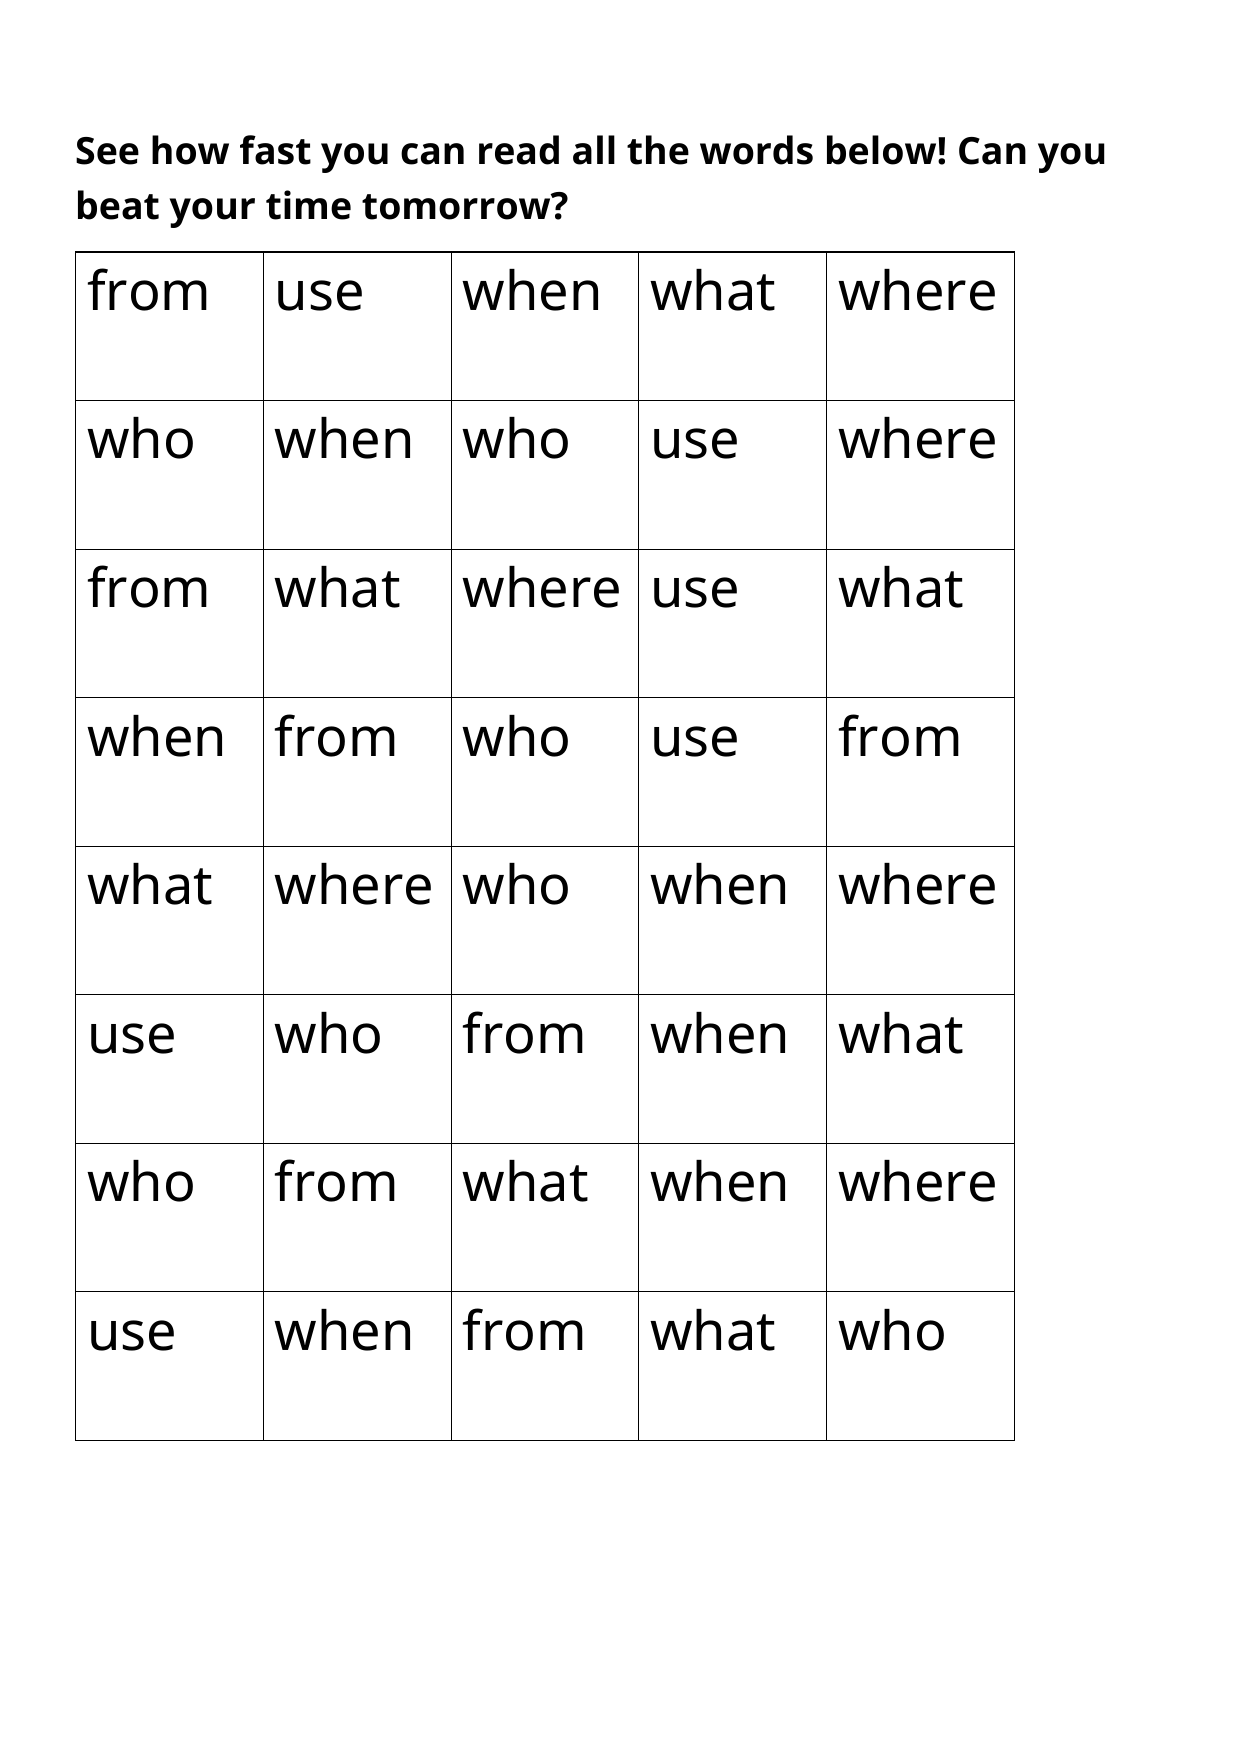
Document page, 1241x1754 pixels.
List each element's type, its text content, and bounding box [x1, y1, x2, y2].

table_cell what [639, 1292, 826, 1440]
table_cell where [827, 847, 1014, 994]
table_cell where [827, 401, 1014, 548]
table_cell who [452, 698, 638, 846]
table_header from [76, 253, 263, 400]
table_cell what [76, 847, 263, 994]
table_cell what [452, 1144, 638, 1291]
table_cell when [639, 1144, 826, 1291]
table_cell what [827, 995, 1014, 1143]
table_cell who [452, 401, 638, 548]
table_cell who [452, 847, 638, 994]
table_header where [827, 253, 1014, 400]
table_cell use [639, 550, 826, 697]
table_cell when [639, 847, 826, 994]
table_header use [264, 253, 451, 400]
table_cell who [76, 1144, 263, 1291]
table_cell from [827, 698, 1014, 846]
table_cell when [639, 995, 826, 1143]
table_cell where [827, 1144, 1014, 1291]
table_cell from [264, 698, 451, 846]
table_cell who [827, 1292, 1014, 1440]
text See how fast you can read all the words below! Can you beat your time tomorrow? [75, 124, 1165, 231]
table_cell from [76, 550, 263, 697]
table_header what [639, 253, 826, 400]
table_cell who [76, 401, 263, 548]
table_cell where [264, 847, 451, 994]
table_cell who [264, 995, 451, 1143]
table_cell use [76, 995, 263, 1143]
table_cell what [827, 550, 1014, 697]
table_cell what [264, 550, 451, 697]
table_cell use [76, 1292, 263, 1440]
table_cell use [639, 698, 826, 846]
table_cell use [639, 401, 826, 548]
table_cell from [264, 1144, 451, 1291]
table_header when [452, 253, 638, 400]
table_cell from [452, 1292, 638, 1440]
table_cell when [264, 1292, 451, 1440]
table_cell when [76, 698, 263, 846]
table_cell from [452, 995, 638, 1143]
table_cell where [452, 550, 638, 697]
table_cell when [264, 401, 451, 548]
